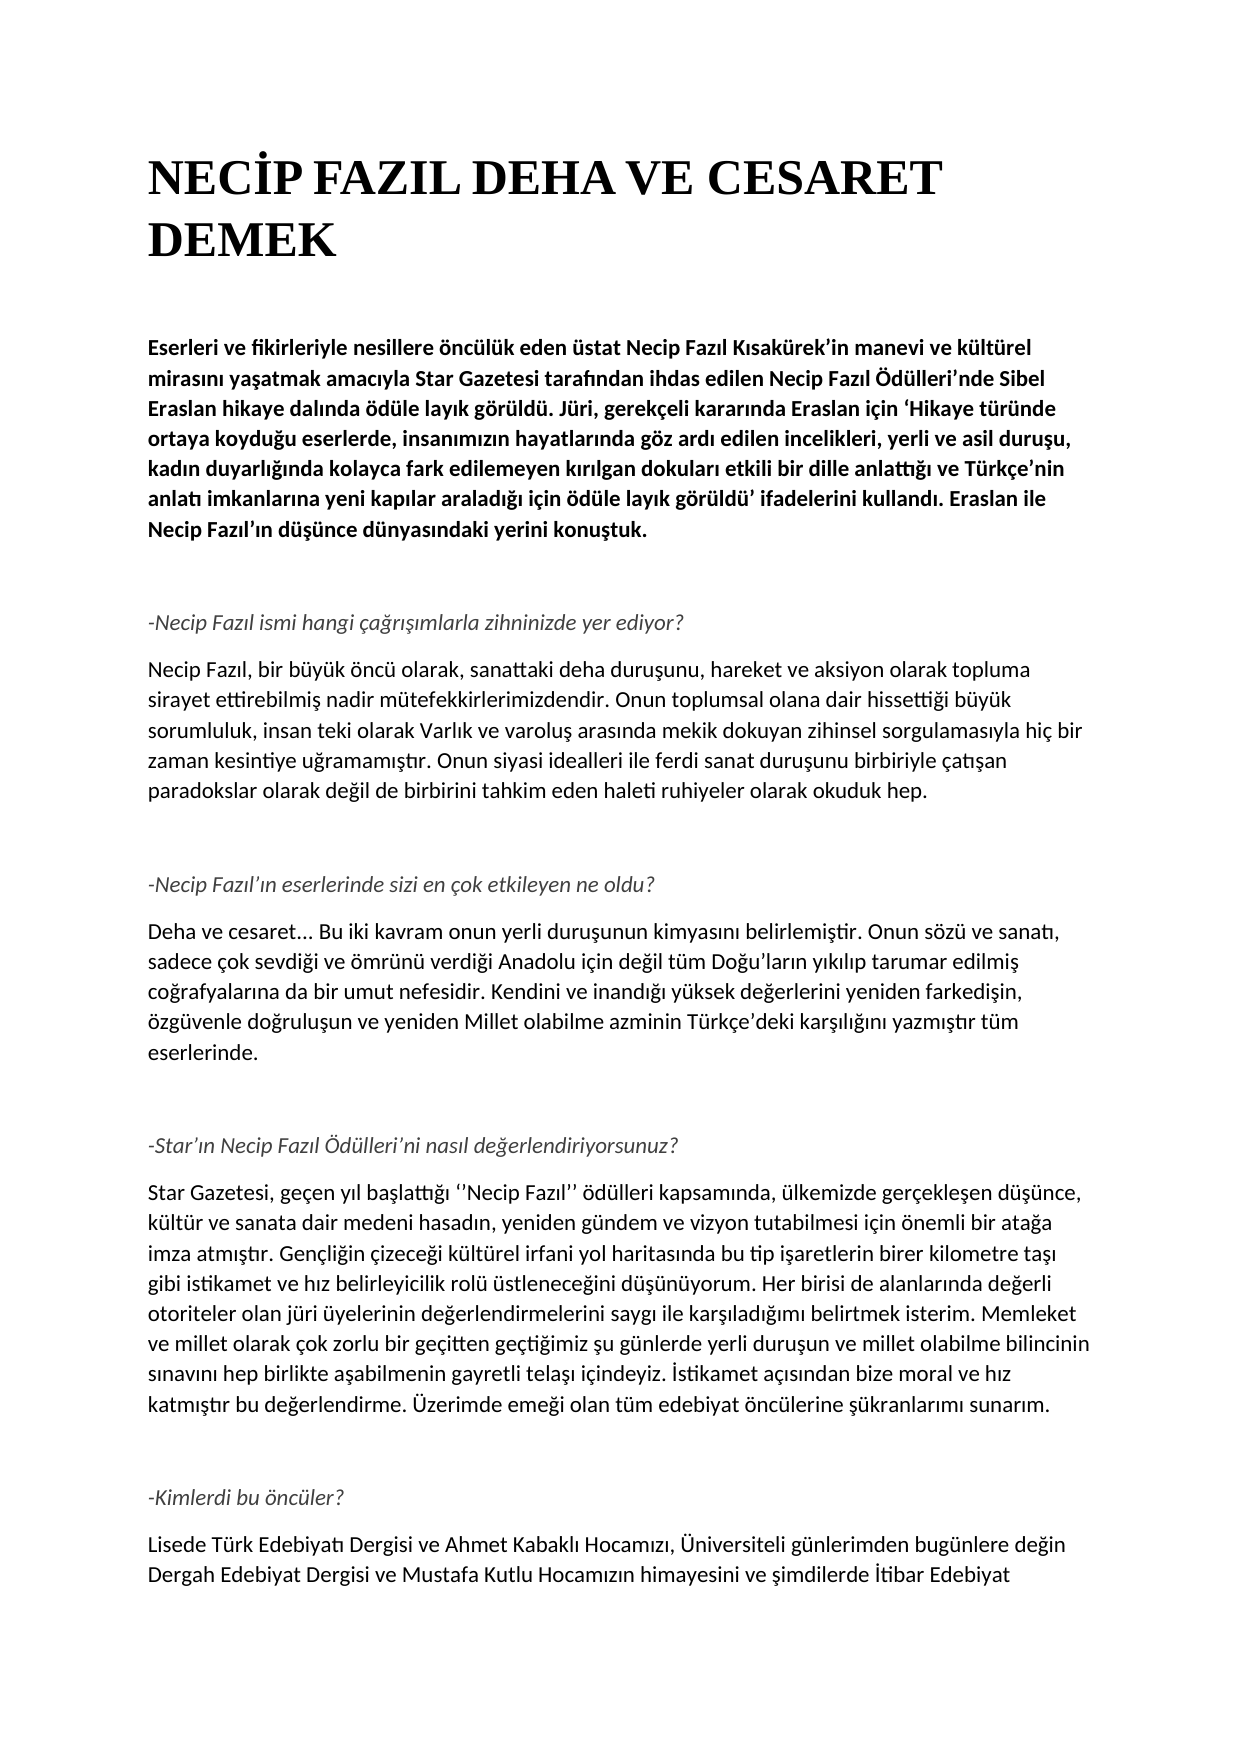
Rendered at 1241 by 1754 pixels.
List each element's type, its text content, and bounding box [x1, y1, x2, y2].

text Star Gazetesi, geçen yıl başlattığı ‘’Necip Fazıl’’ ödülleri kapsamında, ülkemizde gerçekleşen düşünce, kültür ve sanata dair medeni hasadın, yeniden gündem ve vizyon tutabilmesi için önemli bir atağa imza atmıştır. Gençliğin çizeceği kültürel irfani yol haritasında bu tip işaretlerin birer kilometre taşı gibi istikamet ve hız belirleyicilik rolü üstleneceğini düşünüyorum. Her birisi de alanlarında değerli otoriteler olan jüri üyelerinin değerlendirmelerini saygı ile karşıladığımı belirtmek isterim. Memleket ve millet olarak çok zorlu bir geçitten geçtiğimiz şu günlerde yerli duruşun ve millet olabilme bilincinin sınavını hep birlikte aşabilmenin gayretli telaşı içindeyiz. İstikamet açısından bize moral ve hız katmıştır bu değerlendirme. Üzerimde emeği olan tüm edebiyat öncülerine şükranlarımı sunarım. [148, 1178, 1093, 1418]
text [148, 1530, 1093, 1589]
text -Kimlerdi bu öncüler? [148, 1483, 1093, 1512]
text -Necip Fazıl ismi hangi çağrışımlarla zihninizde yer ediyor? [148, 608, 1093, 637]
text Eserleri ve fikirleriyle nesillere öncülük eden üstat Necip Fazıl Kısakürek’in manevi ve kültürel mirasını yaşatmak amacıyla Star Gazetesi tarafından ihdas edilen Necip Fazıl Ödülleri’nde Sibel Eraslan hikaye dalında ödüle layık görüldü. Jüri, gerekçeli kararında Eraslan için ‘Hikaye türünde ortaya koyduğu eserlerde, insanımızın hayatlarında göz ardı edilen incelikleri, yerli ve asil duruşu, kadın duyarlığında kolayca fark edilemeyen kırılgan dokuları etkili bir dille anlattığı ve Türkçe’nin anlatı imkanlarına yeni kapılar araladığı için ödüle layık görüldü’ ifadelerini kullandı. Eraslan ile Necip Fazıl’ın düşünce dünyasındaki yerini konuştuk. [148, 333, 1093, 543]
text -Star’ın Necip Fazıl Ödülleri’ni nasıl değerlendiriyorsunuz? [148, 1131, 1093, 1159]
text -Necip Fazıl’ın eserlerinde sizi en çok etkileyen ne oldu? [148, 870, 1093, 898]
text Necip Fazıl, bir büyük öncü olarak, sanattaki deha duruşunu, hareket ve aksiyon olarak topluma sirayet ettirebilmiş nadir mütefekkirlerimizdendir. Onun toplumsal olana dair hissettiği büyük sorumluluk, insan teki olarak Varlık ve varoluş arasında mekik dokuyan zihinsel sorgulamasıyla hiç bir zaman kesintiye uğramamıştır. Onun siyasi idealleri ile ferdi sanat duruşunu birbiriyle çatışan paradokslar olarak değil de birbirini tahkim eden haleti ruhiyeler olarak okuduk hep. [148, 655, 1093, 804]
text Deha ve cesaret... Bu iki kavram onun yerli duruşunun kimyasını belirlemiştir. Onun sözü ve sanatı, sadece çok sevdiği ve ömrünü verdiği Anadolu için değil tüm Doğu’ların yıkılıp tarumar edilmiş coğrafyalarına da bir umut nefesidir. Kendini ve inandığı yüksek değerlerini yeniden farkedişin, özgüvenle doğruluşun ve yeniden Millet olabilme azminin Türkçe’deki karşılığını yazmıştır tüm eserlerinde. [148, 917, 1093, 1066]
text NECİP FAZIL DEHA VE CESARET DEMEK [148, 148, 1093, 267]
